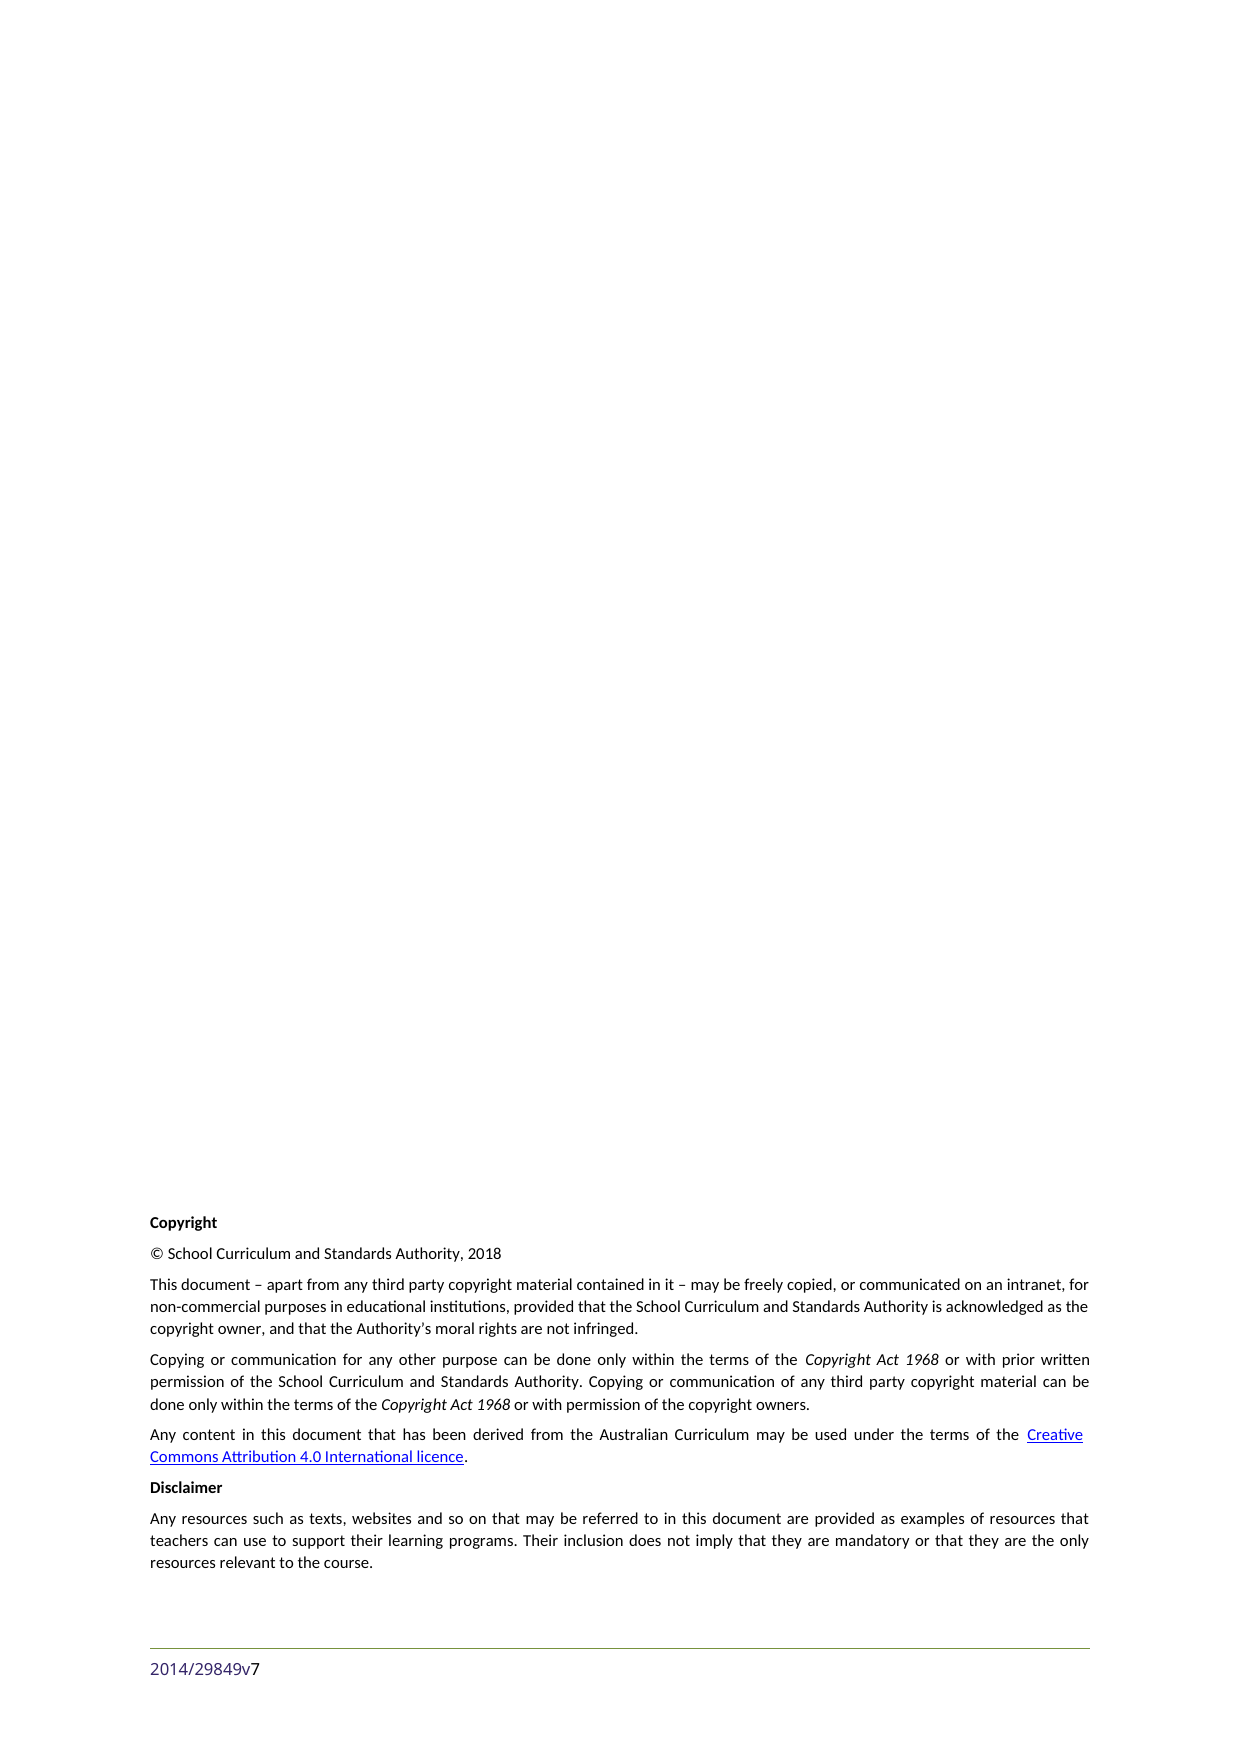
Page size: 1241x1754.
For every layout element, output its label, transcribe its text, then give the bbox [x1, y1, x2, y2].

text Disclaimer [150, 1477, 1090, 1498]
text Any resources such as texts, websites and so on that may be referred to in this document are provided as examples of resources that teachers can use to support their learning programs. Their inclusion does not imply that they are mandatory or that they are the only resources relevant to the course. [150, 1508, 1090, 1573]
text © School Curriculum and Standards Authority, 2018 [150, 1243, 1090, 1264]
text This document – apart from any third party copyright material contained in it – may be freely copied, or communicated on an intranet, for non-commercial purposes in educational institutions, provided that the School Curriculum and Standards Authority is acknowledged as the copyright owner, and that the Authority’s moral rights are not infringed. [150, 1274, 1090, 1339]
text Any content in this document that has been derived from the Australian Curriculum may be used under the terms of the Creative Commons Attribution 4.0 International licence. [150, 1424, 1083, 1467]
text Copying or communication for any other purpose can be done only within the terms of the Copyright Act 1968 or with prior written permission of the School Curriculum and Standards Authority. Copying or communication of any third party copyright material can be done only within the terms of the Copyright Act 1968 or with permission of the copyright owners. [150, 1349, 1090, 1414]
text Copyright [150, 1213, 1090, 1233]
